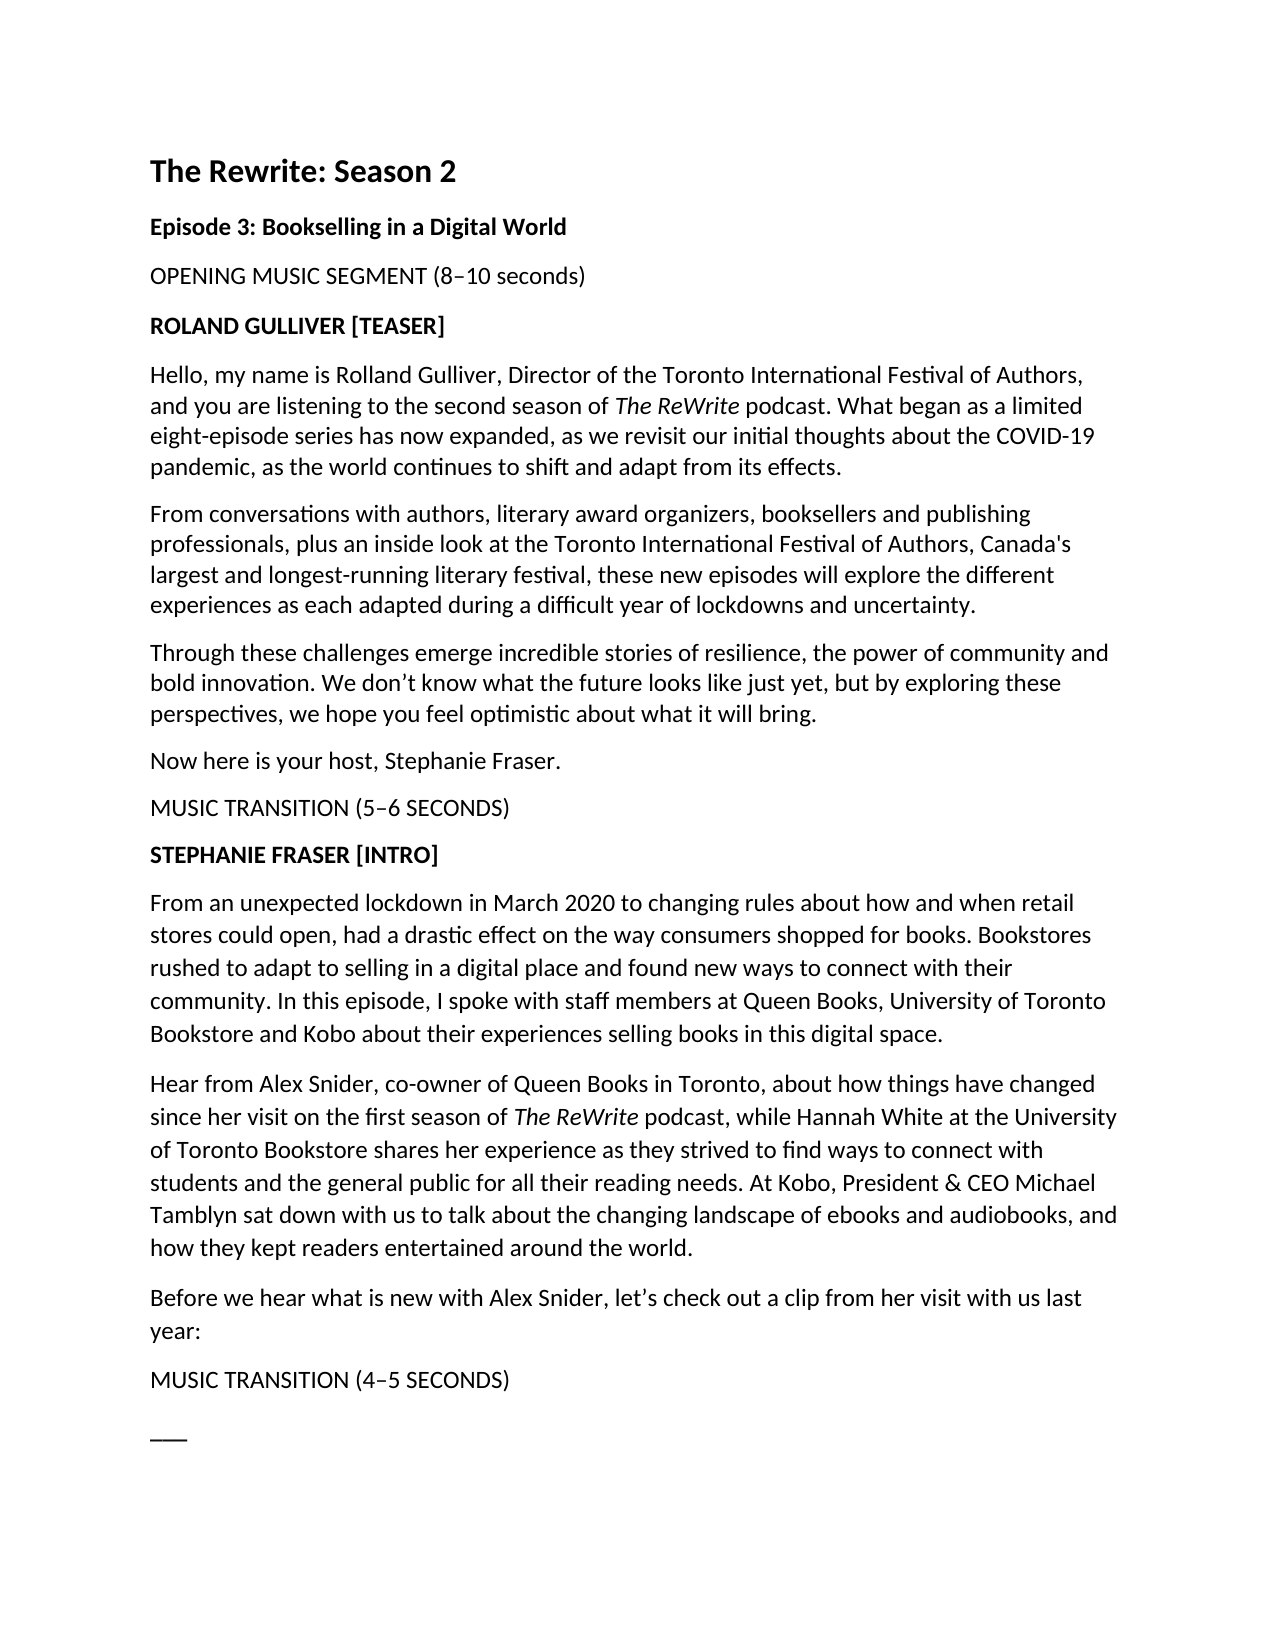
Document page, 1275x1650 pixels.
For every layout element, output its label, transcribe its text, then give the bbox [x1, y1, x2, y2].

text ___ [150, 1414, 1125, 1445]
text From an unexpected lockdown in March 2020 to changing rules about how and when retail stores could open, had a drastic effect on the way consumers shopped for books. Bookstores rushed to adapt to selling in a digital place and found new ways to connect with their community. In this episode, I spoke with staff members at Queen Books, University of Toronto Bookstore and Kobo about their experiences selling books in this digital space. [150, 887, 1125, 1049]
text The Rewrite: Season 2 [150, 150, 1125, 191]
text Now here is your host, Stephanie Fraser. [150, 745, 1125, 776]
text OPENING MUSIC SEGMENT (8–10 seconds) [150, 260, 1125, 291]
text From conversations with authors, literary award organizers, booksellers and publishing professionals, plus an inside look at the Toronto International Festival of Authors, Canada's largest and longest-running literary festival, these new episodes will explore the different experiences as each adapted during a difficult year of lockdowns and uncertainty. [150, 498, 1125, 620]
text Before we hear what is new with Alex Snider, let’s check out a clip from her visit with us last year: [150, 1282, 1125, 1346]
text MUSIC TRANSITION (5–6 SECONDS) [150, 792, 1125, 823]
text STEPHANIE FRASER [INTRO] [150, 839, 1125, 870]
text Hello, my name is Rolland Gulliver, Director of the Toronto International Festival of Authors, and you are listening to the second season of The ReWrite podcast. What began as a limited eight-episode series has now expanded, as we revisit our initial thoughts about the COVID-19 pandemic, as the world continues to shift and adapt from its effects. [150, 359, 1125, 481]
text ROLAND GULLIVER [TEASER] [150, 310, 1125, 340]
text Hear from Alex Snider, co-owner of Queen Books in Toronto, about how things have changed since her visit on the first season of The ReWrite podcast, while Hannah White at the University of Toronto Bookstore shares her experience as they strived to find ways to connect with students and the general public for all their reading needs. At Kobo, President & CEO Michael Tamblyn sat down with us to talk about the changing landscape of ebooks and audiobooks, and how they kept readers entertained around the world. [150, 1068, 1125, 1263]
text Episode 3: Bookselling in a Digital World [150, 211, 1125, 241]
text MUSIC TRANSITION (4–5 SECONDS) [150, 1364, 1125, 1395]
text Through these challenges emerge incredible stories of resilience, the power of community and bold innovation. We don’t know what the future looks like just yet, but by exploring these perspectives, we hope you feel optimistic about what it will bring. [150, 637, 1125, 728]
